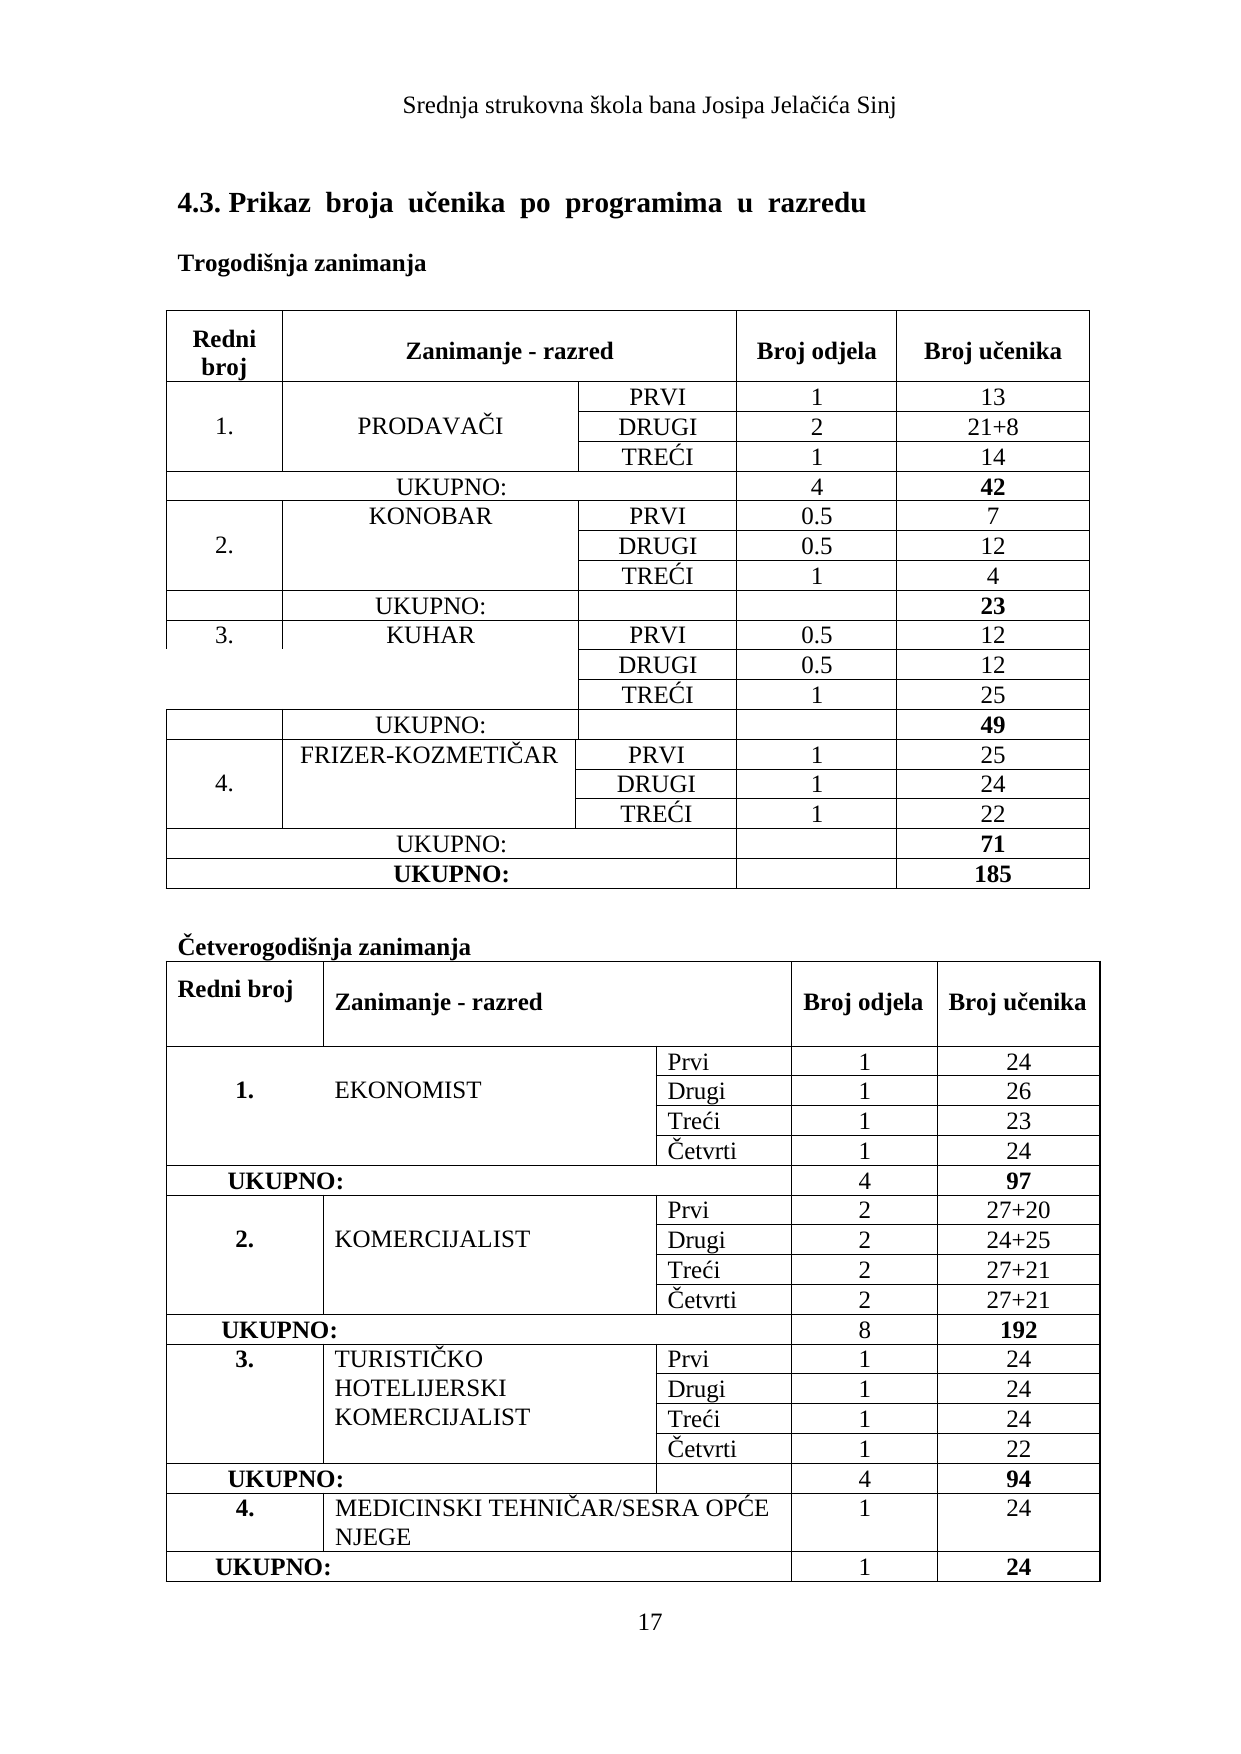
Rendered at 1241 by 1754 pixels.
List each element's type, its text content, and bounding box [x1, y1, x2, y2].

table_cell UKUPNO: [167, 1552, 791, 1581]
table_cell 1 [792, 1404, 937, 1433]
table_cell 1 [792, 1434, 937, 1463]
table_cell 185 [897, 859, 1089, 888]
table_cell 27+20 [938, 1196, 1099, 1224]
table_cell PRVI [579, 382, 736, 411]
table_cell [167, 591, 282, 619]
table_cell [579, 710, 736, 739]
table_cell FRIZER-KOZMETIČAR [283, 740, 575, 828]
table_cell TURISTIČKO HOTELIJERSKI KOMERCIJALIST [324, 1345, 656, 1463]
table_cell 2 [792, 1196, 937, 1224]
table_cell UKUPNO: [167, 472, 736, 500]
table_cell PRVI [579, 621, 736, 649]
table_cell 27+21 [938, 1285, 1099, 1314]
table_cell Treći [657, 1255, 791, 1284]
table_cell 0.5 [737, 501, 896, 530]
table_cell UKUPNO: [167, 1166, 791, 1194]
table_header Zanimanje - razred [283, 311, 736, 381]
table_cell TREĆI [576, 799, 736, 828]
table_cell Prvi [657, 1345, 791, 1373]
table_cell 27+21 [938, 1255, 1099, 1284]
table_cell Drugi [657, 1076, 791, 1105]
table_cell KUHAR [283, 621, 578, 649]
table_cell UKUPNO: [283, 710, 578, 739]
table_cell 2. [167, 1196, 323, 1314]
table_cell 24 [938, 1345, 1099, 1373]
table_cell [737, 859, 896, 888]
text Četverogodišnja zanimanja [177, 932, 1122, 961]
table_cell 24 [897, 770, 1089, 798]
table_cell [737, 829, 896, 858]
table_cell [657, 1464, 791, 1492]
table_cell 21+8 [897, 412, 1089, 441]
table_cell 1 [792, 1552, 937, 1581]
table_cell 94 [938, 1464, 1099, 1492]
table_cell 25 [897, 680, 1089, 709]
table_cell 24 [938, 1047, 1099, 1075]
table_cell 1 [792, 1106, 937, 1135]
table_cell Četvrti [657, 1136, 791, 1165]
table_cell DRUGI [579, 412, 736, 441]
table_cell 71 [897, 829, 1089, 858]
table_cell 12 [897, 531, 1089, 560]
table_header Redni broj [167, 962, 323, 1046]
table_cell PRVI [579, 501, 736, 530]
table_cell 12 [897, 621, 1089, 649]
table_cell 7 [897, 501, 1089, 530]
table_cell 1 [737, 680, 896, 709]
table_cell 4 [737, 472, 896, 500]
table_cell 1 [792, 1136, 937, 1165]
table_cell Drugi [657, 1225, 791, 1254]
table_cell TREĆI [579, 680, 736, 709]
table_cell 24 [938, 1404, 1099, 1433]
table_cell 1 [792, 1076, 937, 1105]
table_cell 1 [792, 1494, 937, 1551]
table_cell 1 [737, 442, 896, 471]
table_cell 12 [897, 650, 1089, 679]
table_cell 24 [938, 1494, 1099, 1551]
table_cell Prvi [657, 1196, 791, 1224]
table_cell 0.5 [737, 621, 896, 649]
table_cell 1 [737, 770, 896, 798]
table_cell 1 [737, 740, 896, 768]
table_cell 2 [792, 1255, 937, 1284]
table_cell 4. [167, 740, 282, 828]
table_cell TREĆI [579, 442, 736, 471]
table_cell 3. [167, 1345, 323, 1463]
table_cell 24 [938, 1374, 1099, 1403]
table_cell Drugi [657, 1374, 791, 1403]
table_cell 1 [737, 799, 896, 828]
table_header Broj učenika [938, 962, 1099, 1046]
table_cell UKUPNO: [167, 1464, 656, 1492]
table_header Zanimanje - razred [324, 962, 791, 1046]
table_cell 26 [938, 1076, 1099, 1105]
table_cell 8 [792, 1315, 937, 1343]
table_cell PRVI [576, 740, 736, 768]
table_header Redni broj [167, 311, 282, 381]
table_cell 4. [167, 1494, 323, 1551]
table_cell 0.5 [737, 650, 896, 679]
table_cell 22 [897, 799, 1089, 828]
table_cell DRUGI [579, 531, 736, 560]
table_cell 2. [167, 501, 282, 590]
table_cell KONOBAR [283, 501, 578, 590]
table_cell [737, 710, 896, 739]
table_cell 4 [792, 1464, 937, 1492]
table_cell 97 [938, 1166, 1099, 1194]
table_cell 2 [737, 412, 896, 441]
table_cell 0.5 [737, 531, 896, 560]
table_cell 3. [167, 621, 282, 649]
table_cell KOMERCIJALIST [324, 1196, 656, 1314]
table_cell 24 [938, 1136, 1099, 1165]
table_cell 1 [792, 1047, 937, 1075]
table_cell EKONOMIST [323, 1047, 656, 1165]
table_cell [579, 591, 736, 619]
table_cell 192 [938, 1315, 1099, 1343]
table_cell 25 [897, 740, 1089, 768]
table_cell Treći [657, 1106, 791, 1135]
table_cell 2 [792, 1285, 937, 1314]
table_cell 24+25 [938, 1225, 1099, 1254]
table_cell Prvi [657, 1047, 791, 1075]
table_cell 1. [167, 382, 282, 471]
table_cell DRUGI [579, 650, 736, 679]
table_cell UKUPNO: [283, 591, 578, 619]
table_cell 1 [792, 1374, 937, 1403]
table_cell 13 [897, 382, 1089, 411]
table_cell [737, 591, 896, 619]
table_cell [167, 710, 282, 739]
table_cell MEDICINSKI TEHNIČAR/SESRA OPĆE NJEGE [324, 1494, 791, 1551]
table_cell 1 [792, 1345, 937, 1373]
table_cell 22 [938, 1434, 1099, 1463]
table_cell 24 [938, 1552, 1099, 1581]
table_cell UKUPNO: [167, 1315, 791, 1343]
table_cell 49 [897, 710, 1089, 739]
table_cell PRODAVAČI [283, 382, 578, 471]
table_cell 4 [792, 1166, 937, 1194]
table_cell DRUGI [576, 770, 736, 798]
table_header Broj odjela [737, 311, 896, 381]
text 4.3. Prikaz broja učenika po programima u razredu [177, 186, 1122, 219]
table_cell 14 [897, 442, 1089, 471]
table_cell Treći [657, 1404, 791, 1433]
table_cell 1 [737, 561, 896, 590]
table_cell UKUPNO: [167, 859, 736, 888]
table_cell 2 [792, 1225, 937, 1254]
table_header Broj odjela [792, 962, 937, 1046]
table_cell 23 [897, 591, 1089, 619]
table_cell UKUPNO: [167, 829, 736, 858]
table_cell 42 [897, 472, 1089, 500]
text Trogodišnja zanimanja [177, 248, 1122, 277]
table_cell 23 [938, 1106, 1099, 1135]
table_cell 1 [737, 382, 896, 411]
table_cell 4 [897, 561, 1089, 590]
table_header Broj učenika [897, 311, 1089, 381]
table_cell TREĆI [579, 561, 736, 590]
table_cell Četvrti [657, 1434, 791, 1463]
table_cell Četvrti [657, 1285, 791, 1314]
table_cell 1. [167, 1047, 323, 1165]
